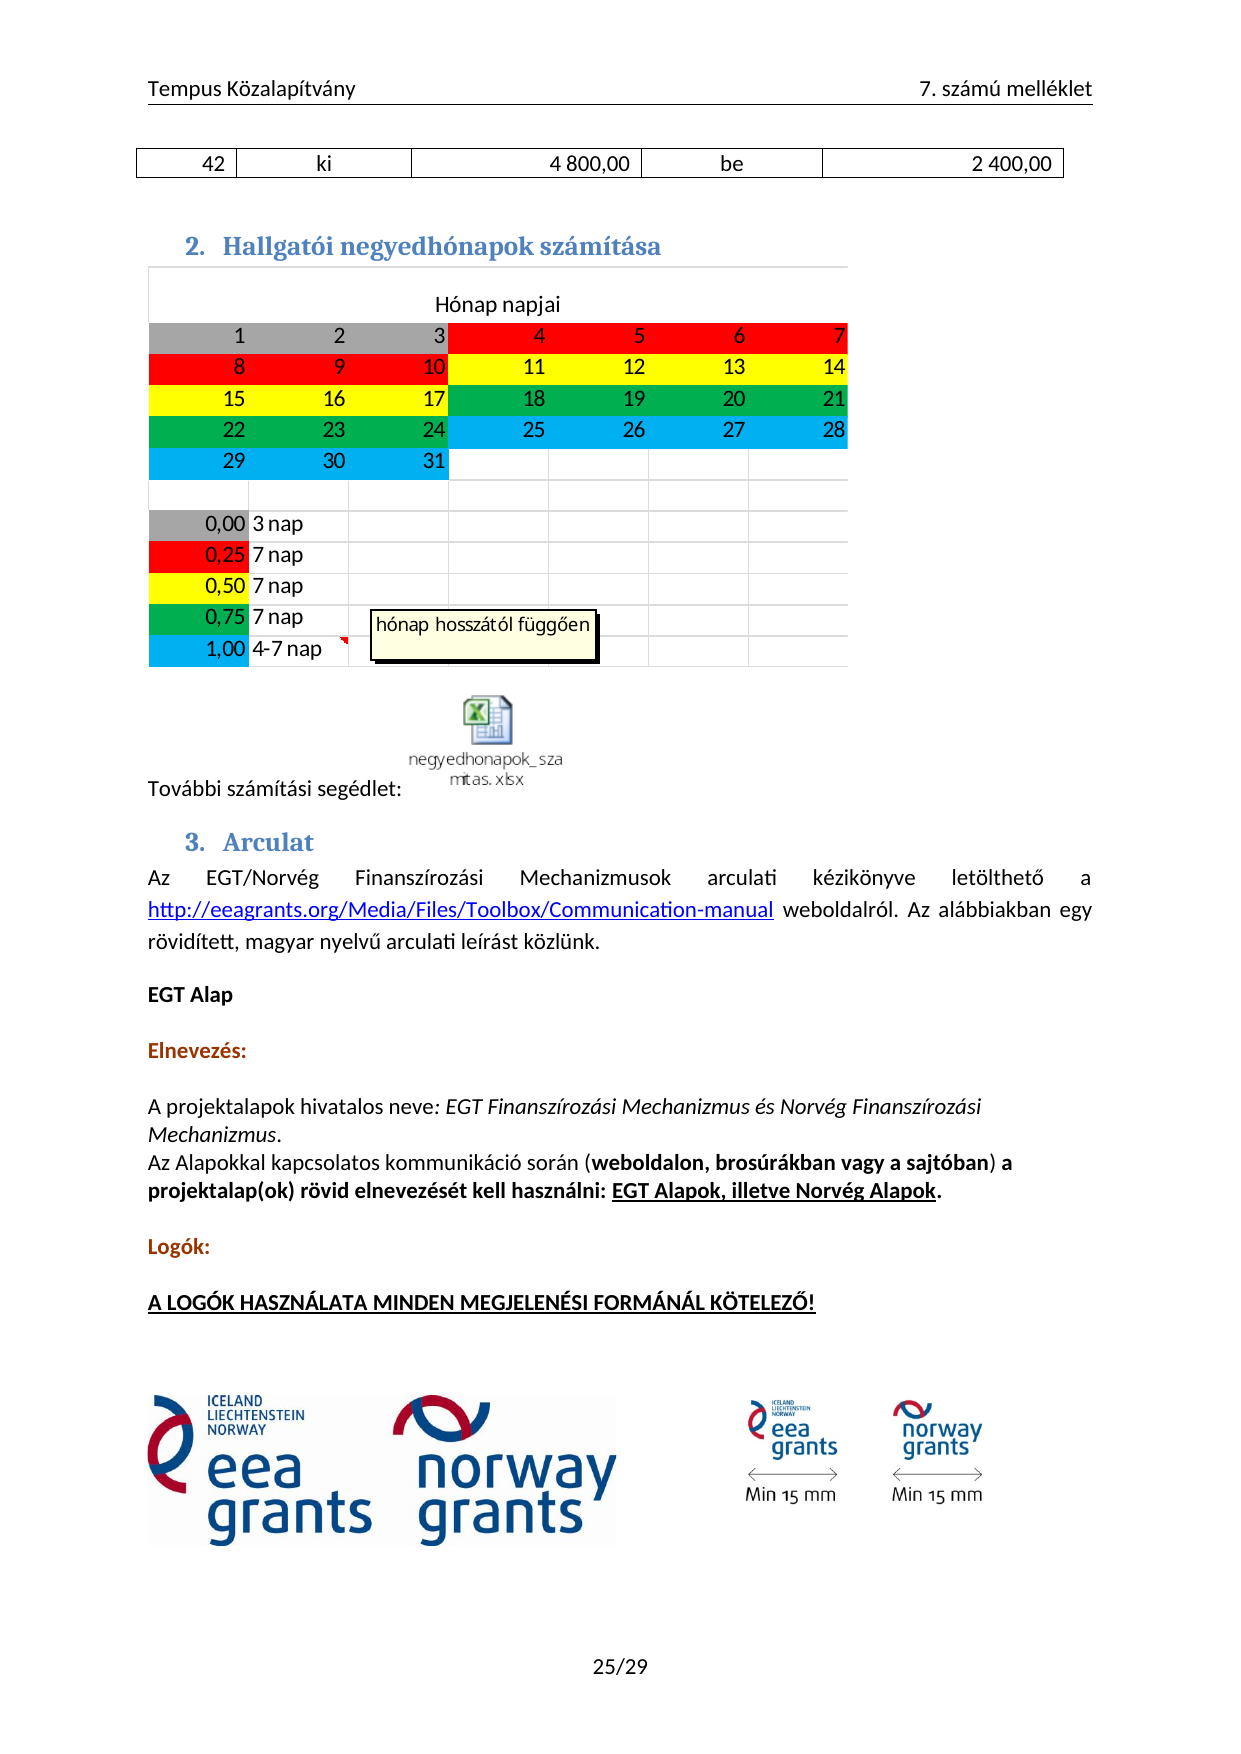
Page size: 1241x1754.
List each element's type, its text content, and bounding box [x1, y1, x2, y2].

text A LOGÓK HASZNÁLATA MINDEN MEGJELENÉSI FORMÁNÁL KÖTELEZŐ! [148, 1288, 1093, 1316]
text További számítási segédlet: [148, 693, 1093, 802]
text Elnevezés: [148, 1036, 1093, 1064]
text Az EGT/Norvég Finanszírozási Mechanizmusok arculati kézikönyve letölthető a http://eeagrants.org/Media/Files/Toolbox/Communication-manual weboldalról. Az alábbiakban egy rövidített, magyar nyelvű arculati leírást közlünk. [148, 863, 1093, 955]
picture [147, 1395, 617, 1546]
text Logók: [148, 1232, 1093, 1260]
table_cell 2 400,00 [823, 149, 1063, 177]
table_cell 4 800,00 [412, 149, 641, 177]
subtitle Hallgatói negyedhónapok számítása [185, 231, 1093, 262]
table_cell 42 [137, 149, 236, 177]
picture [671, 1367, 1055, 1546]
text A projektalapok hivatalos neve: EGT Finanszírozási Mechanizmus és Norvég Finanszírozási Mechanizmus. [148, 1092, 1093, 1148]
subtitle Arculat [185, 827, 1093, 858]
table_cell be [642, 149, 822, 177]
text Az Alapokkal kapcsolatos kommunikáció során (weboldalon, brosúrákban vagy a sajtóban) a projektalap(ok) rövid elnevezését kell használni: EGT Alapok, illetve Norvég Alapok. [148, 1148, 1093, 1204]
text EGT Alap [148, 980, 1093, 1008]
table_cell ki [237, 149, 411, 177]
